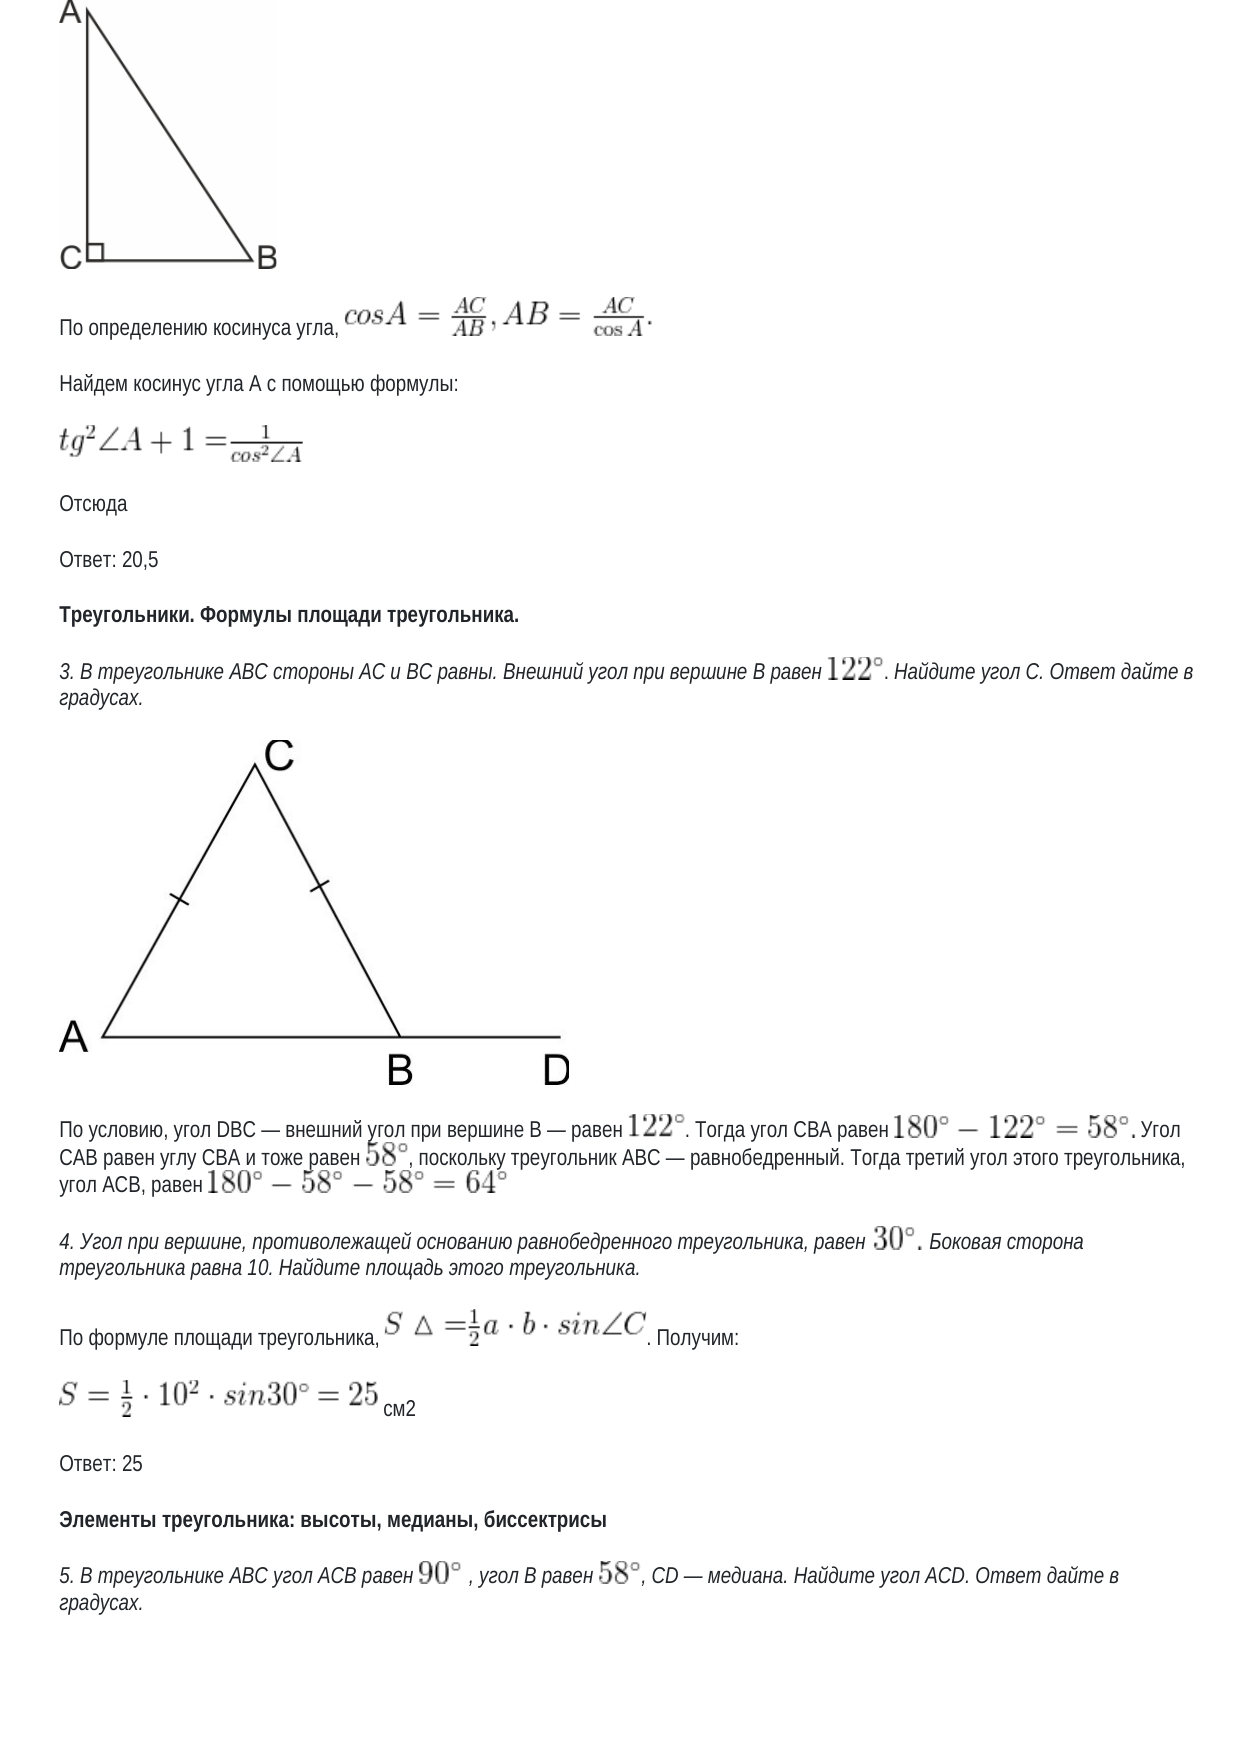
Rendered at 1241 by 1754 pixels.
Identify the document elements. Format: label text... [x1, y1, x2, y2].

picture [344, 297, 652, 336]
picture [365, 1142, 408, 1166]
text Найдем косинус угла A с помощью формулы: [59, 369, 1211, 396]
text Отсюда [59, 490, 1211, 517]
picture [59, 0, 277, 269]
picture [418, 1561, 462, 1584]
picture [207, 1170, 508, 1193]
picture [59, 1380, 378, 1417]
picture [628, 1114, 685, 1138]
picture [827, 657, 884, 680]
text Ответ: 20,5 [59, 546, 1211, 572]
picture [384, 1309, 647, 1346]
picture [59, 740, 569, 1085]
picture [598, 1561, 641, 1584]
text По условию, угол DBC — внешний угол при вершине B — равен . Тогда угол CBA равен Угол CAB равен углу CBA и тоже равен , поскольку треугольник ABC — равнобедренный. Тогда третий угол этого треугольника, угол ACB, равен [59, 1114, 1211, 1197]
text Треугольники. Формулы площади треугольника. [59, 601, 1211, 628]
text 3. B треугольнике ABC стороны AC и BC равны. Bнешний угол при вершине B равен . Найдите угол C. Ответ дайте в градусах. [59, 657, 1211, 711]
picture [893, 1115, 1136, 1138]
text Элементы треугольника: высоты, медианы, биссектрисы [59, 1506, 1211, 1532]
text 4. Угол при вершине, противолежащей основанию равнобедренного треугольника, равен Боковая сторона треугольника равна 10. Найдите площадь этого треугольника. [59, 1227, 1211, 1280]
text По определению косинуса угла, [59, 298, 1211, 340]
picture [59, 425, 303, 462]
picture [873, 1226, 922, 1250]
text По формуле площади треугольника, . Получим: [59, 1309, 1211, 1351]
text 5. B треугольнике ABC угол ACB равен , угол B равен , CD — медиана. Найдите угол ACD. Ответ дайте в градусах. [59, 1561, 1211, 1615]
text Ответ: 25 [59, 1450, 1211, 1477]
text см2 [59, 1380, 1211, 1421]
